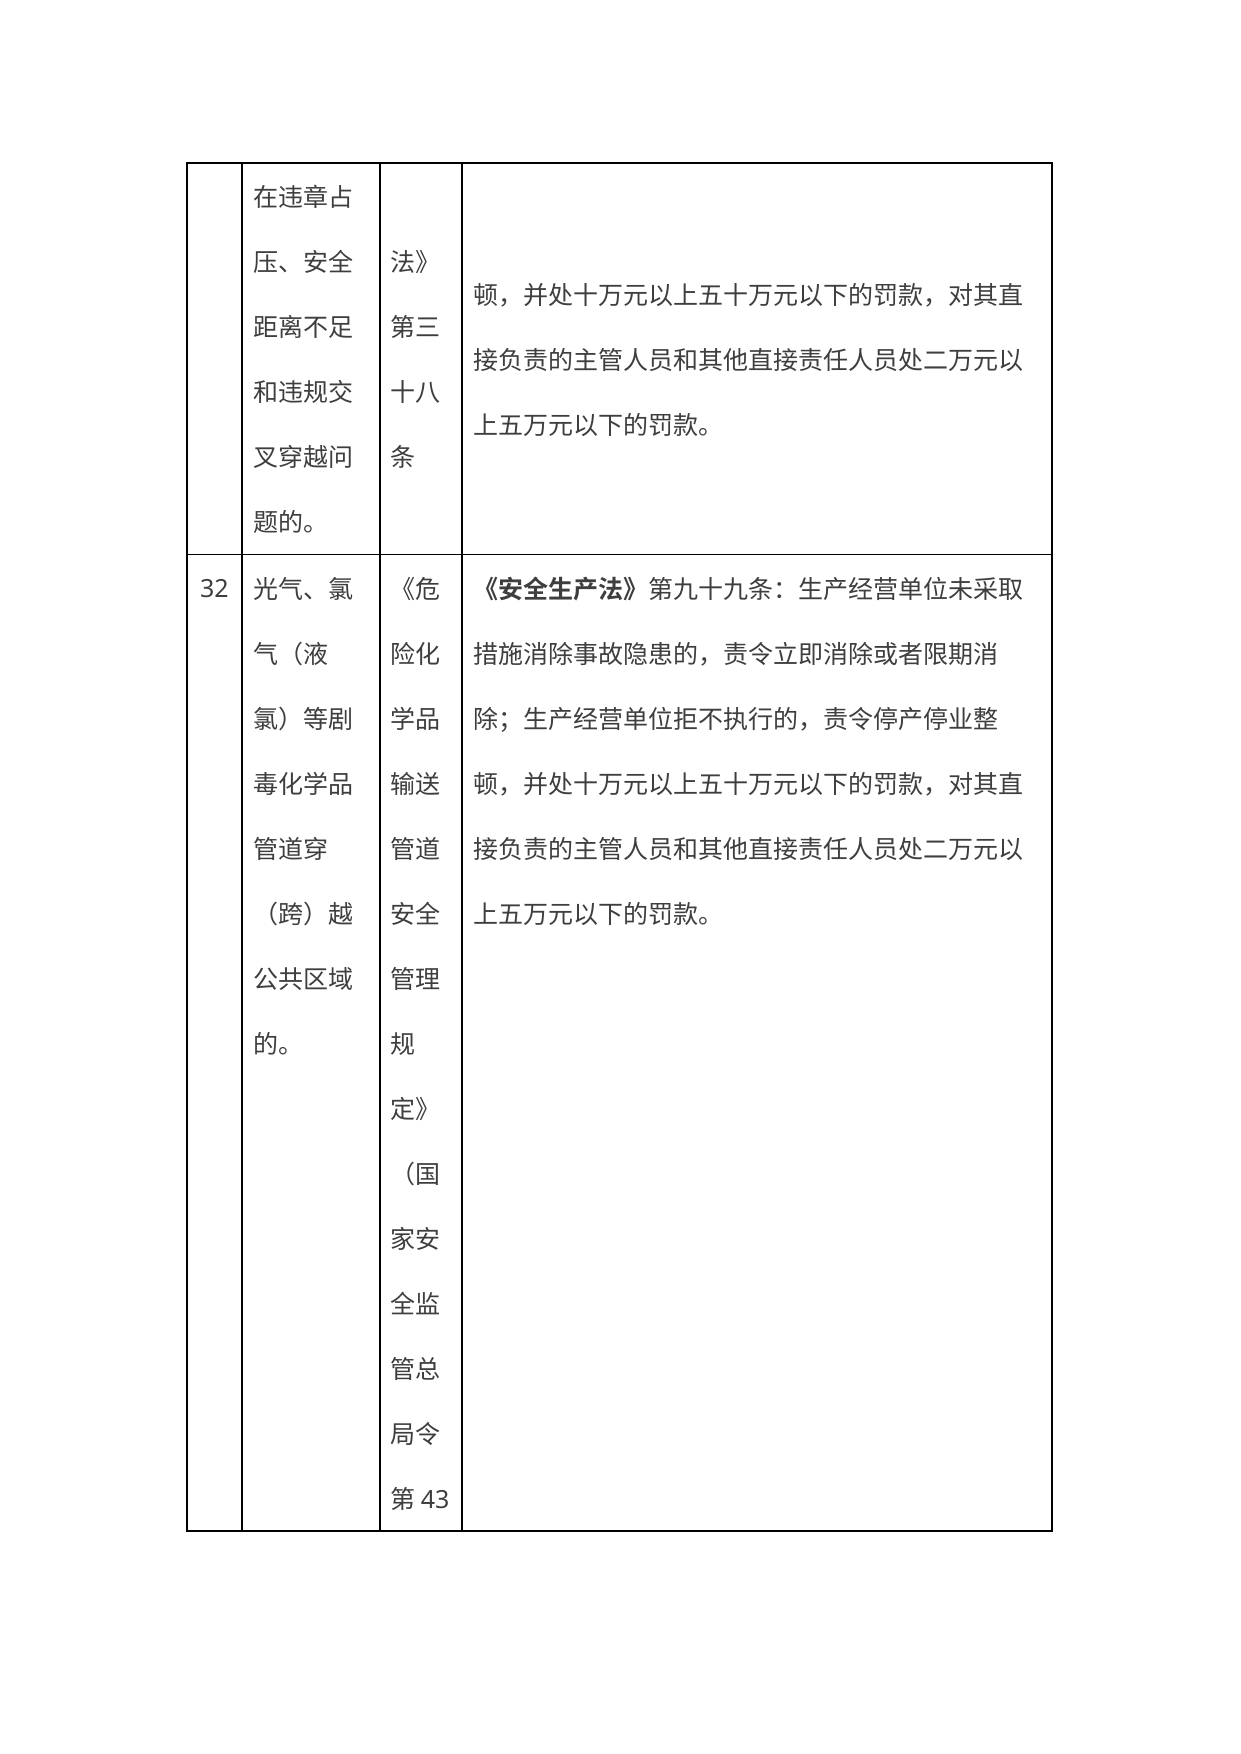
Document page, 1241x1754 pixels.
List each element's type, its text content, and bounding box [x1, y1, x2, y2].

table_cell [243, 555, 379, 1530]
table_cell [243, 164, 379, 553]
table_cell 31 [188, 164, 241, 553]
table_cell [381, 555, 461, 1530]
table_cell 32 [188, 555, 241, 1530]
table_cell 《安全生产法》第三十八条 [381, 164, 461, 553]
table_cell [463, 555, 1051, 1530]
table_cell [463, 164, 1051, 553]
